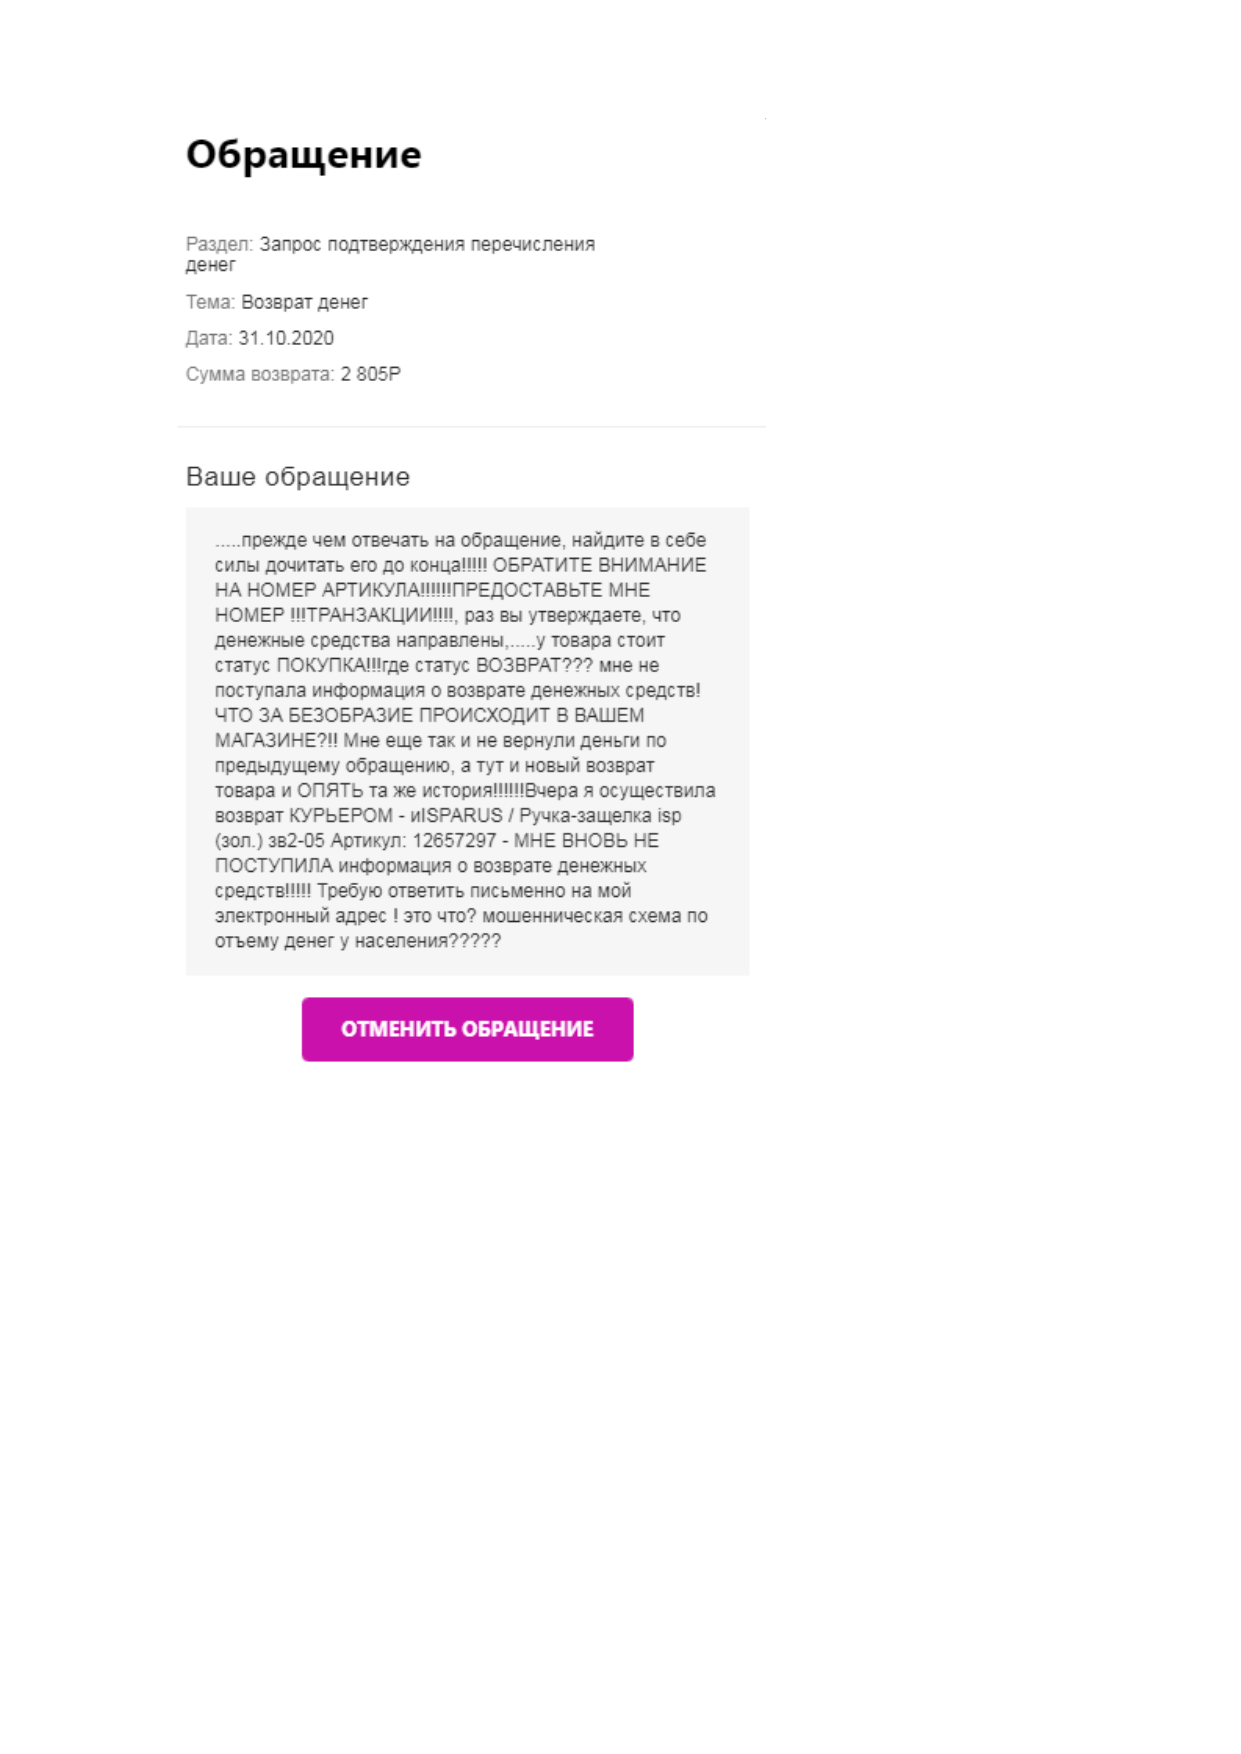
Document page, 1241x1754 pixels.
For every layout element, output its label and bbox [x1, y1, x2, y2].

picture [177, 118, 767, 1101]
